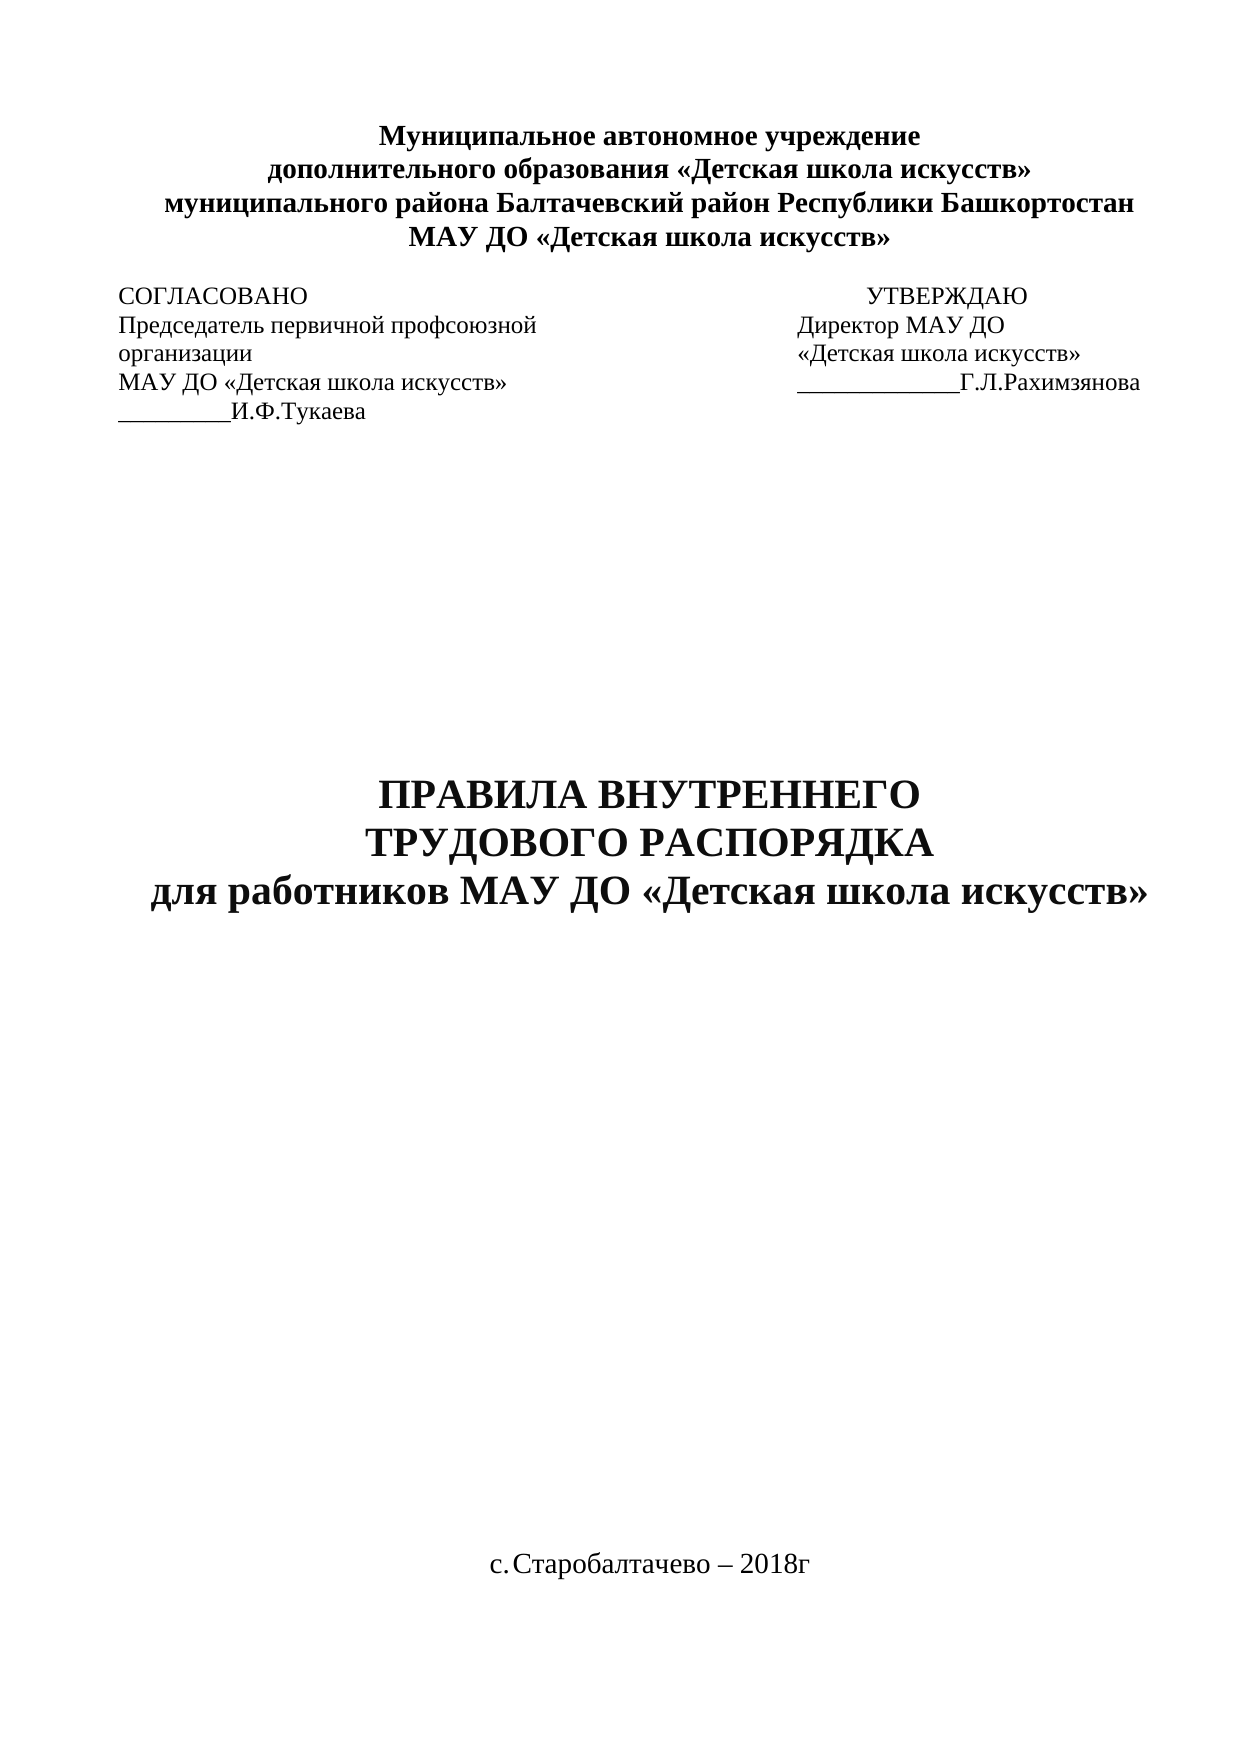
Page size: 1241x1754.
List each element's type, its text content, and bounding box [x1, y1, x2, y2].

text СОГЛАСОВАНО [118, 281, 561, 310]
text ТРУДОВОГО РАСПОРЯДКА [118, 818, 1181, 866]
text «Детская школа искусств» [797, 338, 1181, 367]
text МАУ ДО «Детская школа искусств» [118, 367, 561, 396]
text ПРАВИЛА ВНУТРЕННЕГО [118, 770, 1181, 818]
text Председатель первичной профсоюзной организации [118, 310, 561, 367]
text дополнительного образования «Детская школа искусств» [118, 152, 1181, 185]
text Муниципальное автономное учреждение [118, 118, 1181, 152]
text МАУ ДО «Детская школа искусств» [118, 219, 1181, 252]
text Директор МАУ ДО [797, 310, 1181, 338]
text муниципального района Балтачевский район Республики Башкортостан [118, 185, 1181, 219]
text для работников МАУ ДО «Детская школа искусств» [118, 866, 1181, 913]
text УТВЕРЖДАЮ [797, 281, 1181, 310]
text с. Старобалтачево – 2018г [118, 1541, 1181, 1580]
text _____________Г.Л.Рахимзянова [797, 367, 1181, 396]
text _________И.Ф.Тукаева [118, 396, 561, 425]
